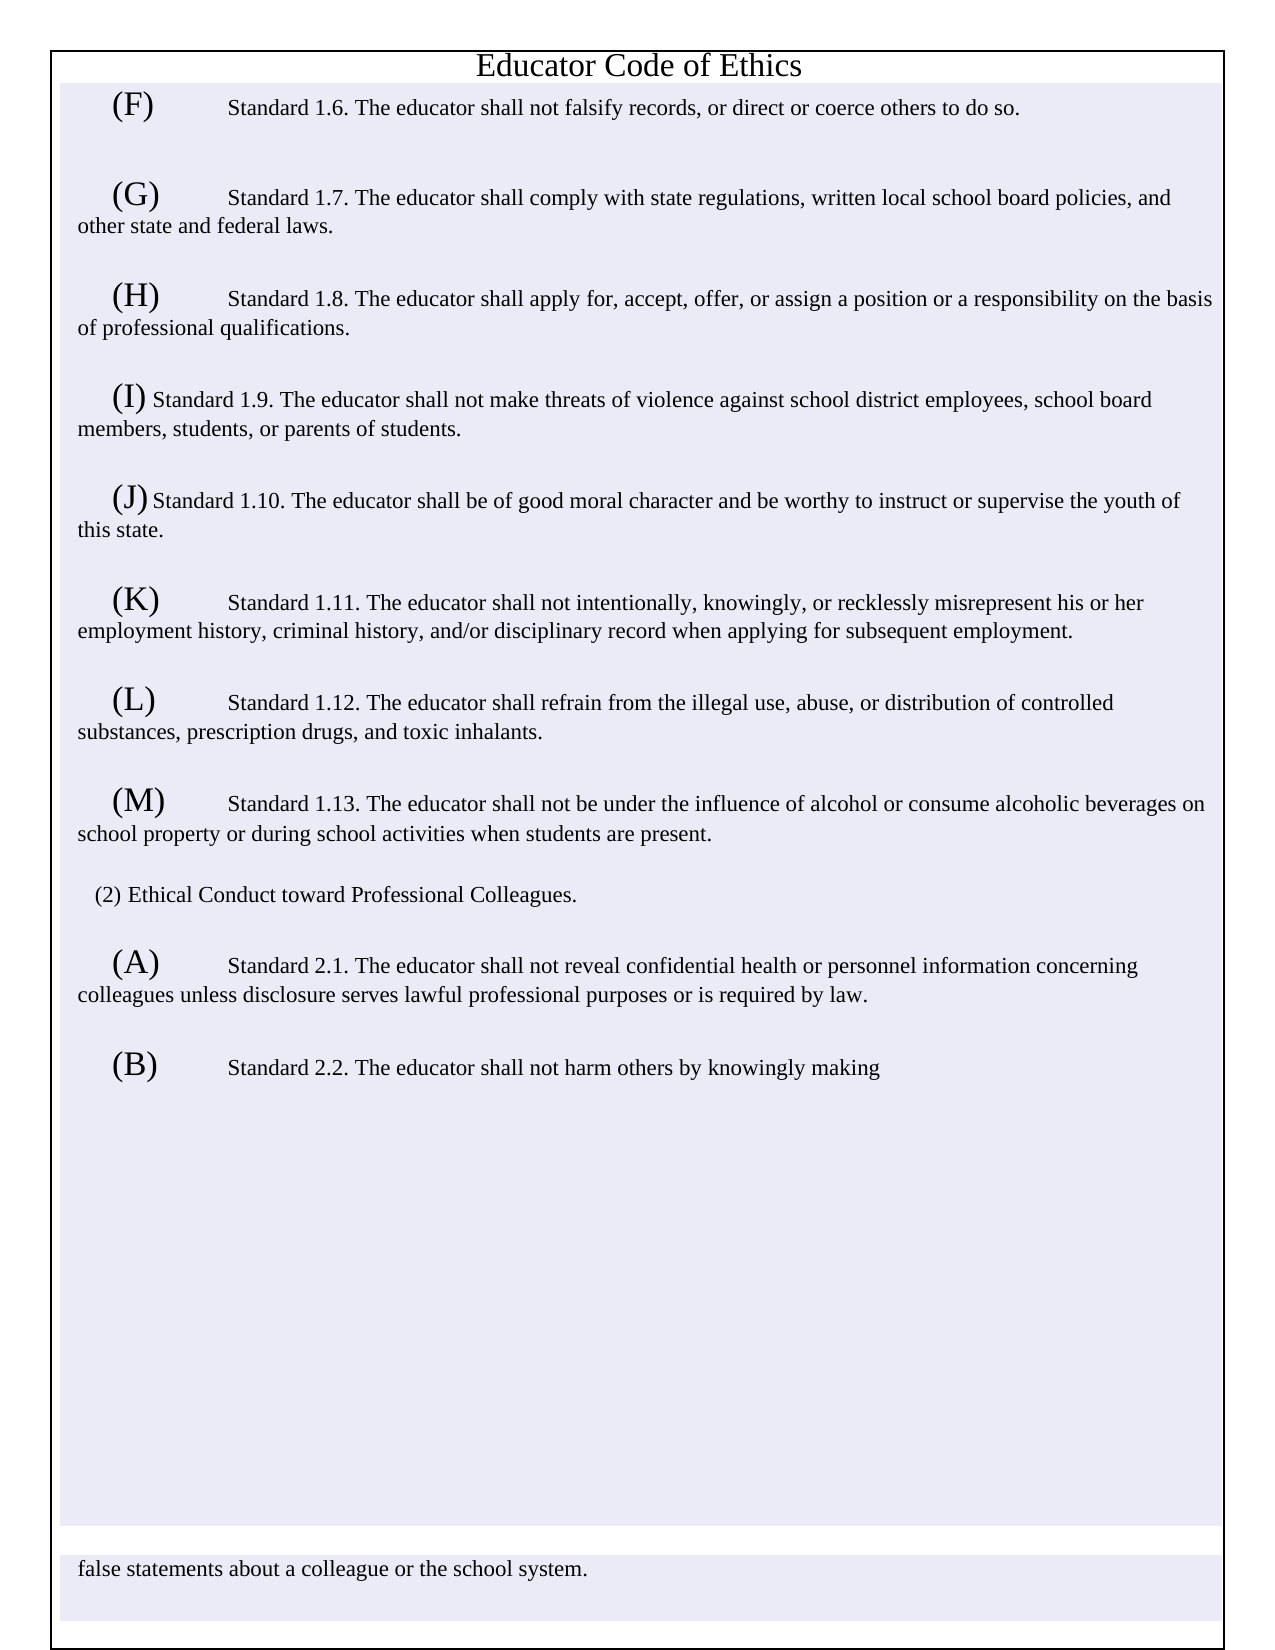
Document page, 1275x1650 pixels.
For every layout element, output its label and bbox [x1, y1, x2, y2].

table_header [60, 83, 1222, 1526]
table_header [60, 1555, 1222, 1621]
